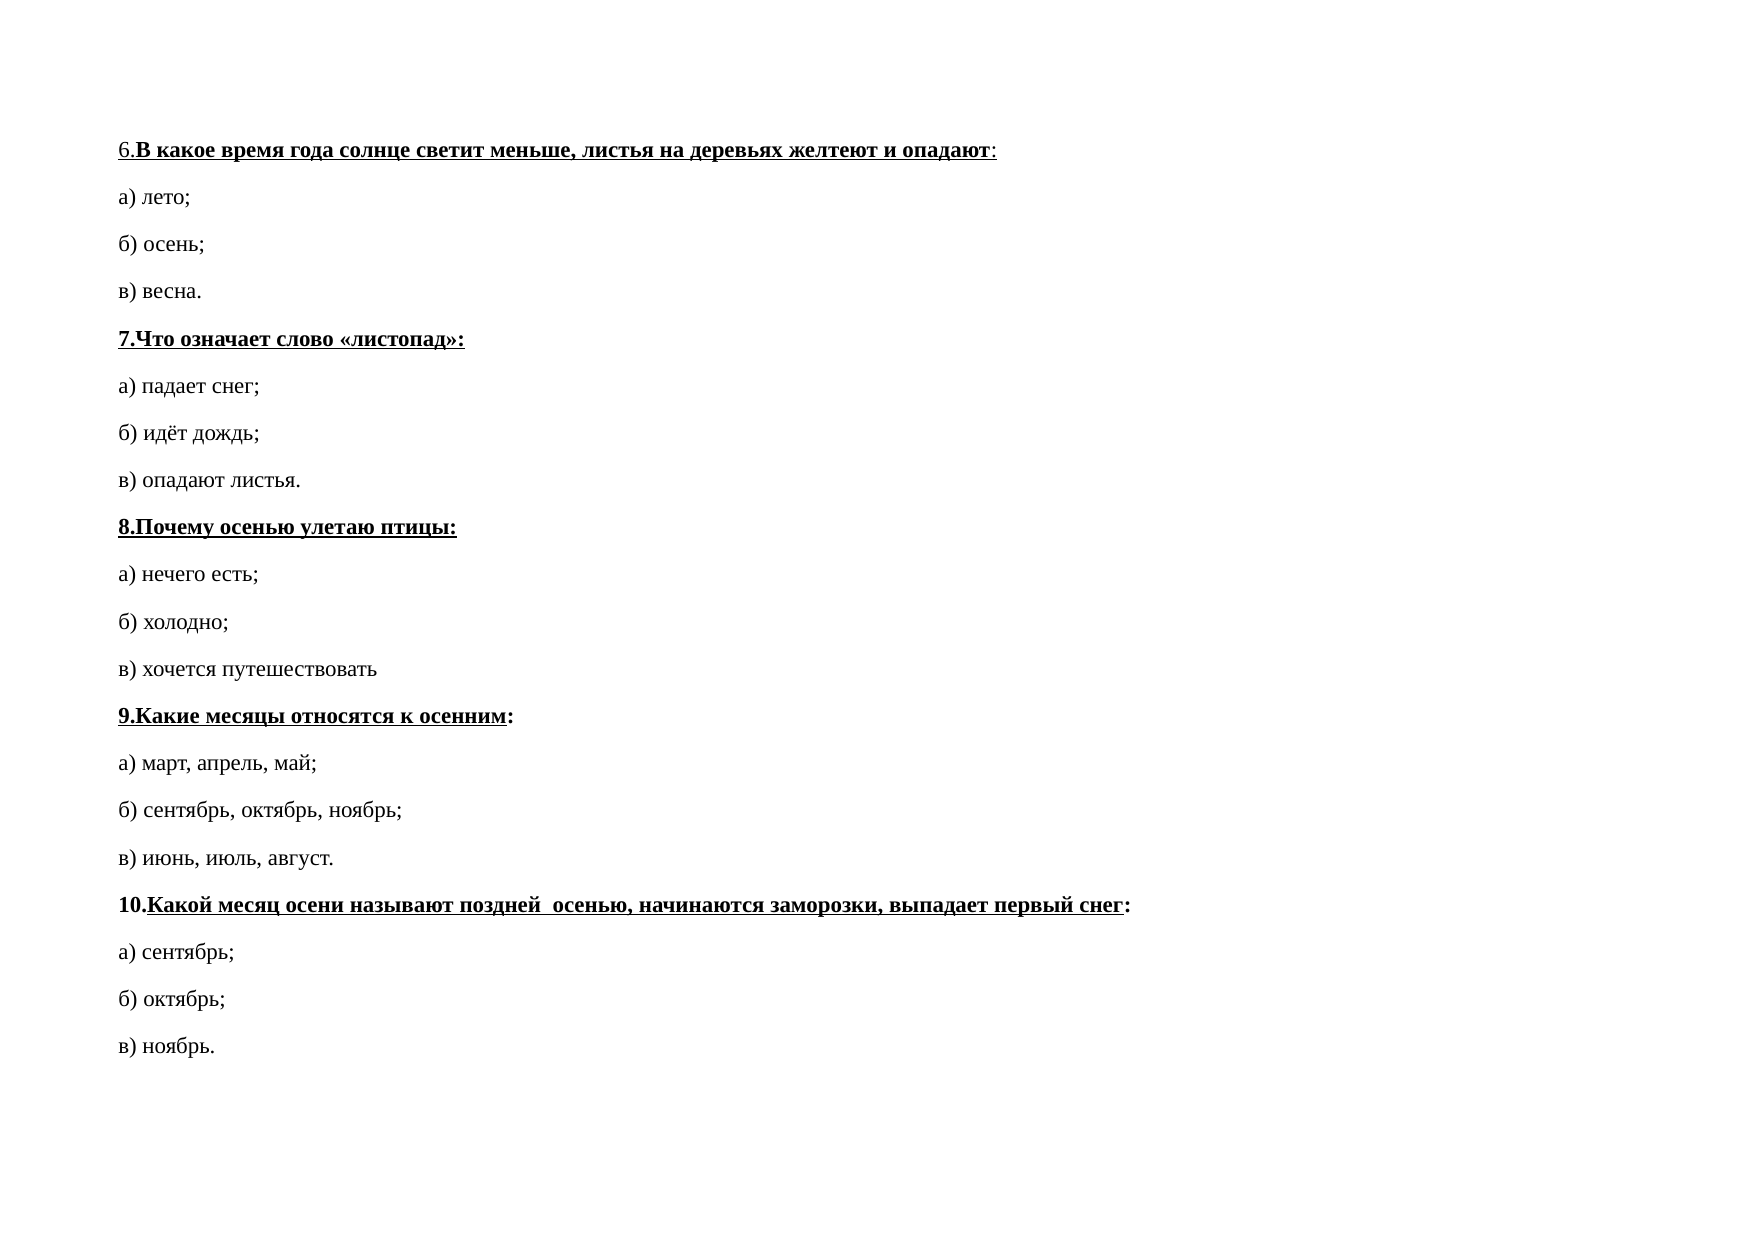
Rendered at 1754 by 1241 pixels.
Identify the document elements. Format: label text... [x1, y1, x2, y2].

text в) июнь, июль, август. [118, 844, 1636, 870]
text в) ноябрь. [118, 1032, 1636, 1059]
text в) весна. [118, 277, 1636, 304]
text в) хочется путешествовать [118, 655, 1636, 681]
text 8.Почему осенью улетаю птицы: [118, 513, 1636, 540]
text б) сентябрь, октябрь, ноябрь; [118, 796, 1636, 823]
text б) идёт дождь; [118, 419, 1636, 445]
text б) осень; [118, 230, 1636, 257]
text 10.Какой месяц осени называют поздней осенью, начинаются заморозки, выпадает первый снег: [118, 891, 1636, 917]
text б) октябрь; [118, 985, 1636, 1012]
text а) март, апрель, май; [118, 749, 1636, 776]
text б) холодно; [118, 608, 1636, 634]
text а) сентябрь; [118, 938, 1636, 964]
text а) нечего есть; [118, 561, 1636, 587]
text 6.В какое время года солнце светит меньше, листья на деревьях желтеют и опадают: [118, 136, 1636, 162]
text а) падает снег; [118, 372, 1636, 398]
text 7.Что означает слово «листопад»: [118, 324, 1636, 351]
text 9.Какие месяцы относятся к осенним: [118, 702, 1636, 728]
text а) лето; [118, 183, 1636, 209]
text в) опадают листья. [118, 466, 1636, 492]
